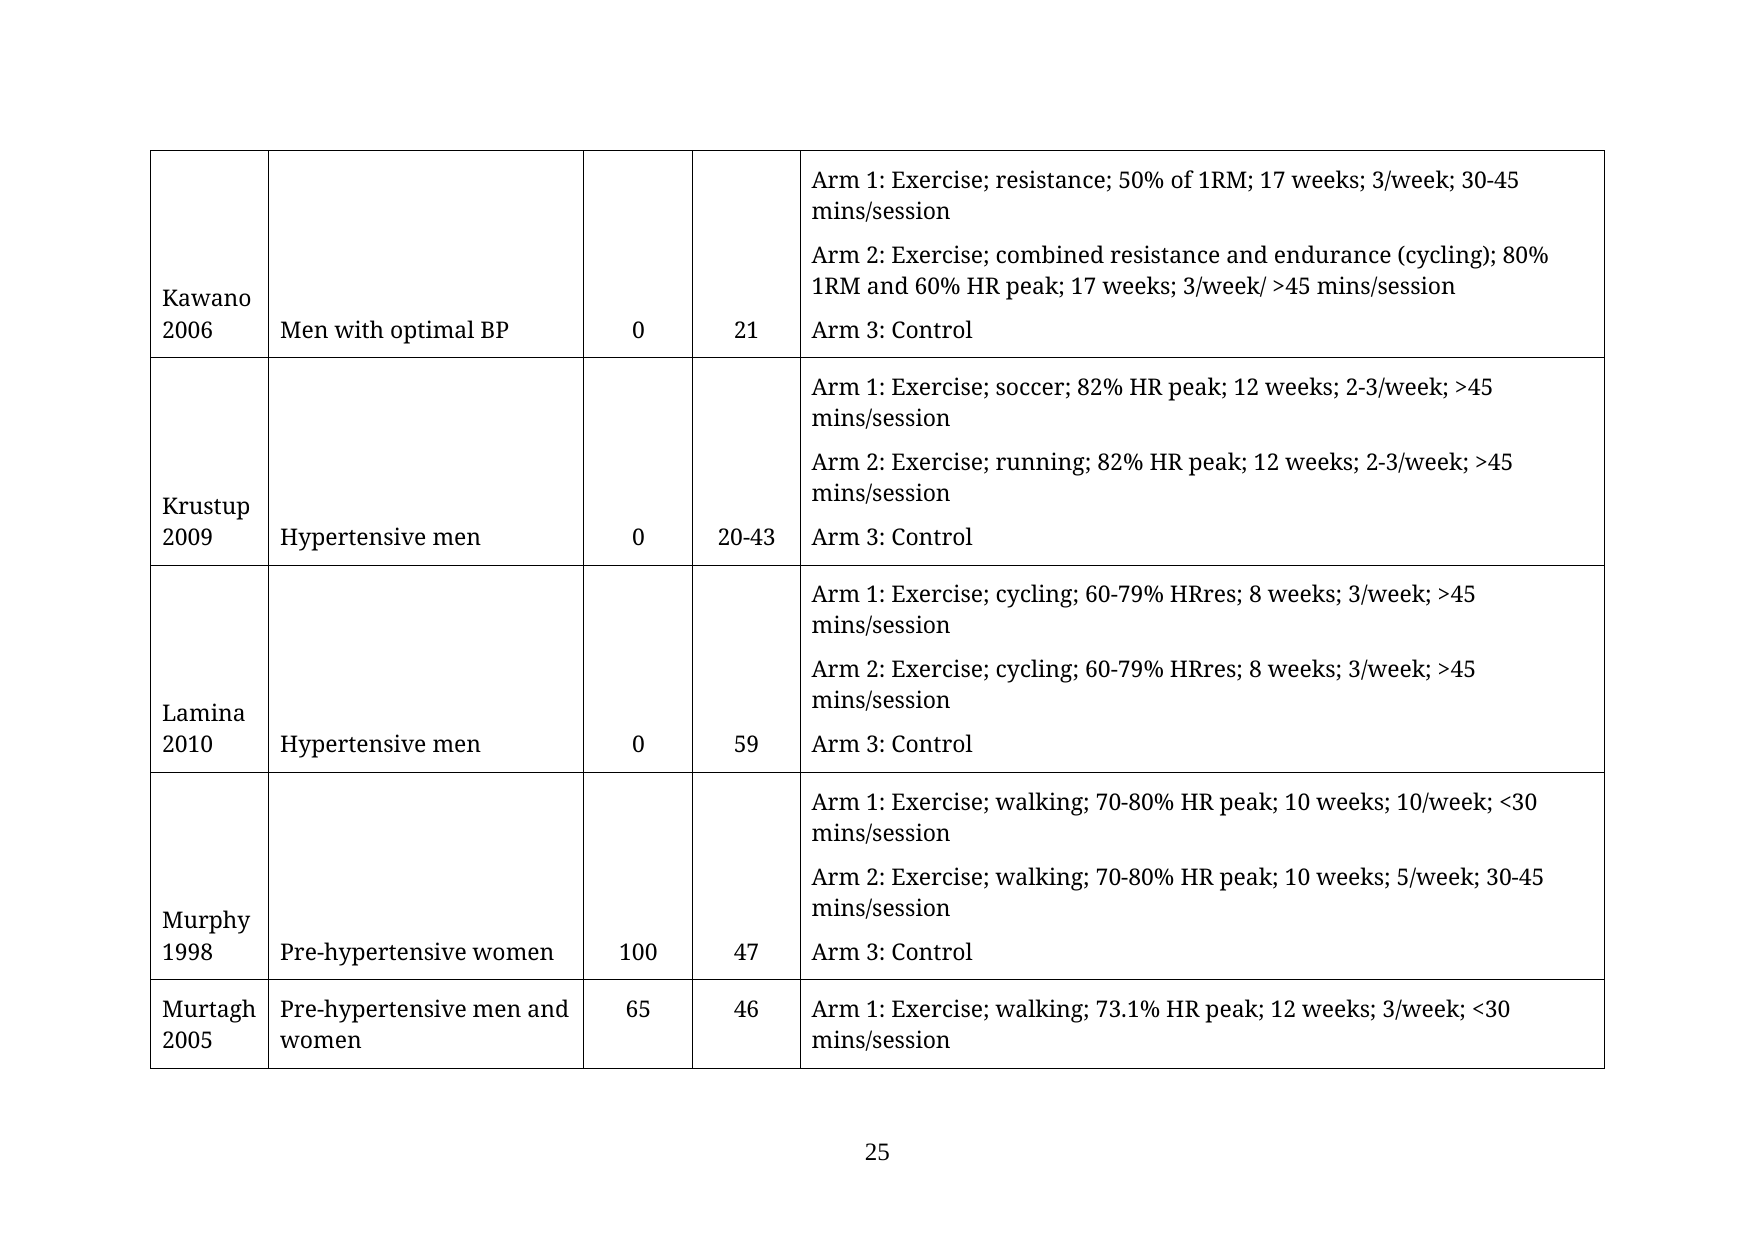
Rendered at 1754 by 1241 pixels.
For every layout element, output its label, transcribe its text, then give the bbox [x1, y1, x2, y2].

table_cell Hypertensive men [269, 566, 583, 772]
table_cell Hypertensive men [269, 358, 583, 564]
table_cell Murphy 1998 [151, 773, 268, 979]
table_cell Arm 1: Exercise; soccer; 82% HR peak; 12 weeks; 2-3/week; >45 mins/session Arm 2: Exercise; running; 82% HR peak; 12 weeks; 2-3/week; >45 mins/session Arm 3: Control [801, 358, 1604, 564]
table_cell 65 [584, 980, 692, 1068]
table_cell 0 [584, 358, 692, 564]
table_cell 100 [584, 773, 692, 979]
table_cell 59 [693, 566, 800, 772]
table_cell 46 [693, 980, 800, 1068]
table_cell Arm 1: Exercise; walking; 70-80% HR peak; 10 weeks; 10/week; <30 mins/session Arm 2: Exercise; walking; 70-80% HR peak; 10 weeks; 5/week; 30-45 mins/session Arm 3: Control [801, 773, 1604, 979]
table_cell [269, 980, 583, 1068]
table_cell Arm 1: Exercise; resistance; 50% of 1RM; 17 weeks; 3/week; 30-45 mins/session Arm 2: Exercise; combined resistance and endurance (cycling); 80% 1RM and 60% HR peak; 17 weeks; 3/week/ >45 mins/session Arm 3: Control [801, 151, 1604, 357]
table_cell Lamina 2010 [151, 566, 268, 772]
table_cell 21 [693, 151, 800, 357]
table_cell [801, 980, 1604, 1068]
table_cell 47 [693, 773, 800, 979]
table_cell Pre-hypertensive women [269, 773, 583, 979]
table_cell Krustup 2009 [151, 358, 268, 564]
table_cell Kawano 2006 [151, 151, 268, 357]
table_cell 0 [584, 566, 692, 772]
table_cell 20-43 [693, 358, 800, 564]
table_cell Murtagh 2005 [151, 980, 268, 1068]
table_cell Men with optimal BP [269, 151, 583, 357]
table_cell Arm 1: Exercise; cycling; 60-79% HRres; 8 weeks; 3/week; >45 mins/session Arm 2: Exercise; cycling; 60-79% HRres; 8 weeks; 3/week; >45 mins/session Arm 3: Control [801, 566, 1604, 772]
table_cell 0 [584, 151, 692, 357]
